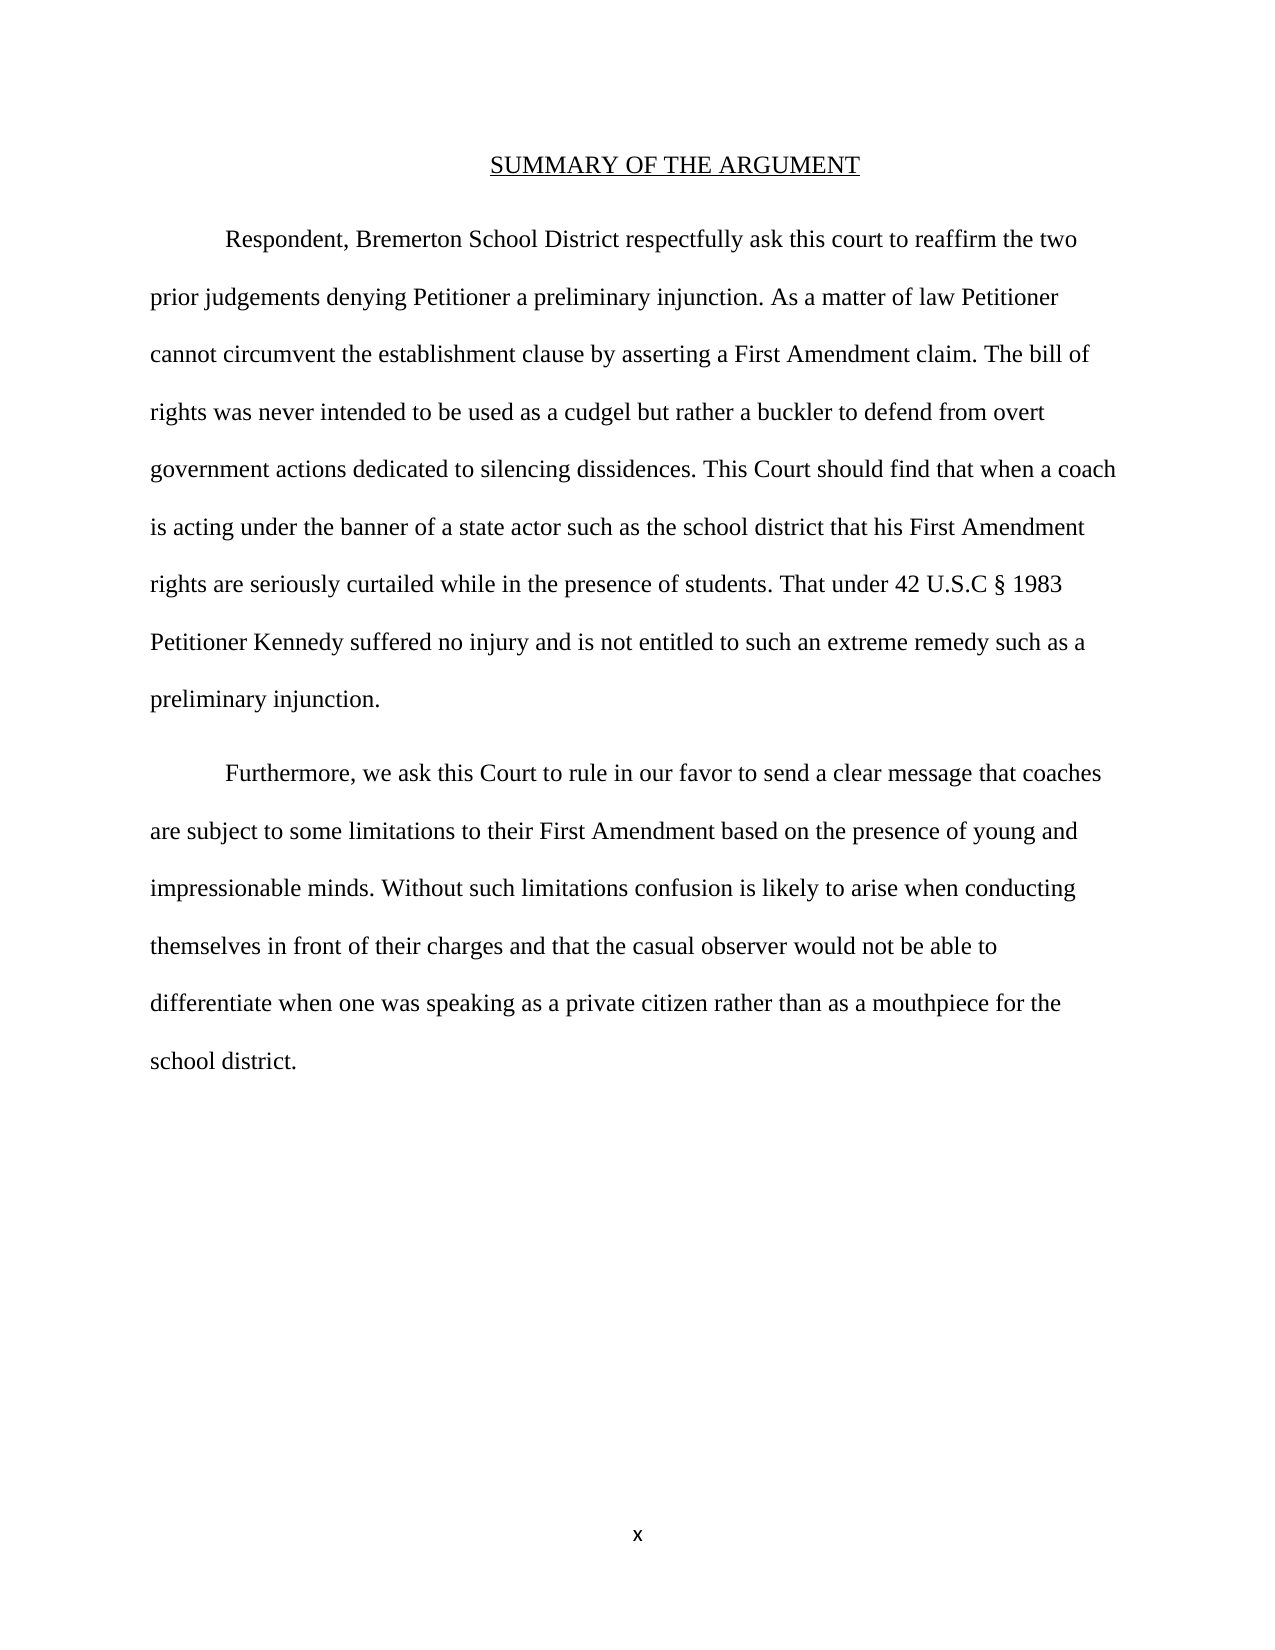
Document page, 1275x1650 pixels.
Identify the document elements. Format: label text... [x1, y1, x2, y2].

text Respondent, Bremerton School District respectfully ask this court to reaffirm the two prior judgements denying Petitioner a preliminary injunction. As a matter of law Petitioner cannot circumvent the establishment clause by asserting a First Amendment claim. The bill of rights was never intended to be used as a cudgel but rather a buckler to defend from overt government actions dedicated to silencing dissidences. This Court should find that when a coach is acting under the banner of a state actor such as the school district that his First Amendment rights are seriously curtailed while in the presence of students. That under 42 U.S.C § 1983 Petitioner Kennedy suffered no injury and is not entitled to such an extreme remedy such as a preliminary injunction. [150, 224, 1125, 713]
text SUMMARY OF THE ARGUMENT [150, 150, 1125, 179]
text Furthermore, we ask this Court to rule in our favor to send a clear message that coaches are subject to some limitations to their First Amendment based on the presence of young and impressionable minds. Without such limitations confusion is likely to arise when conducting themselves in front of their charges and that the casual observer would not be able to differentiate when one was speaking as a private citizen rather than as a mouthpiece for the school district. [150, 758, 1125, 1074]
